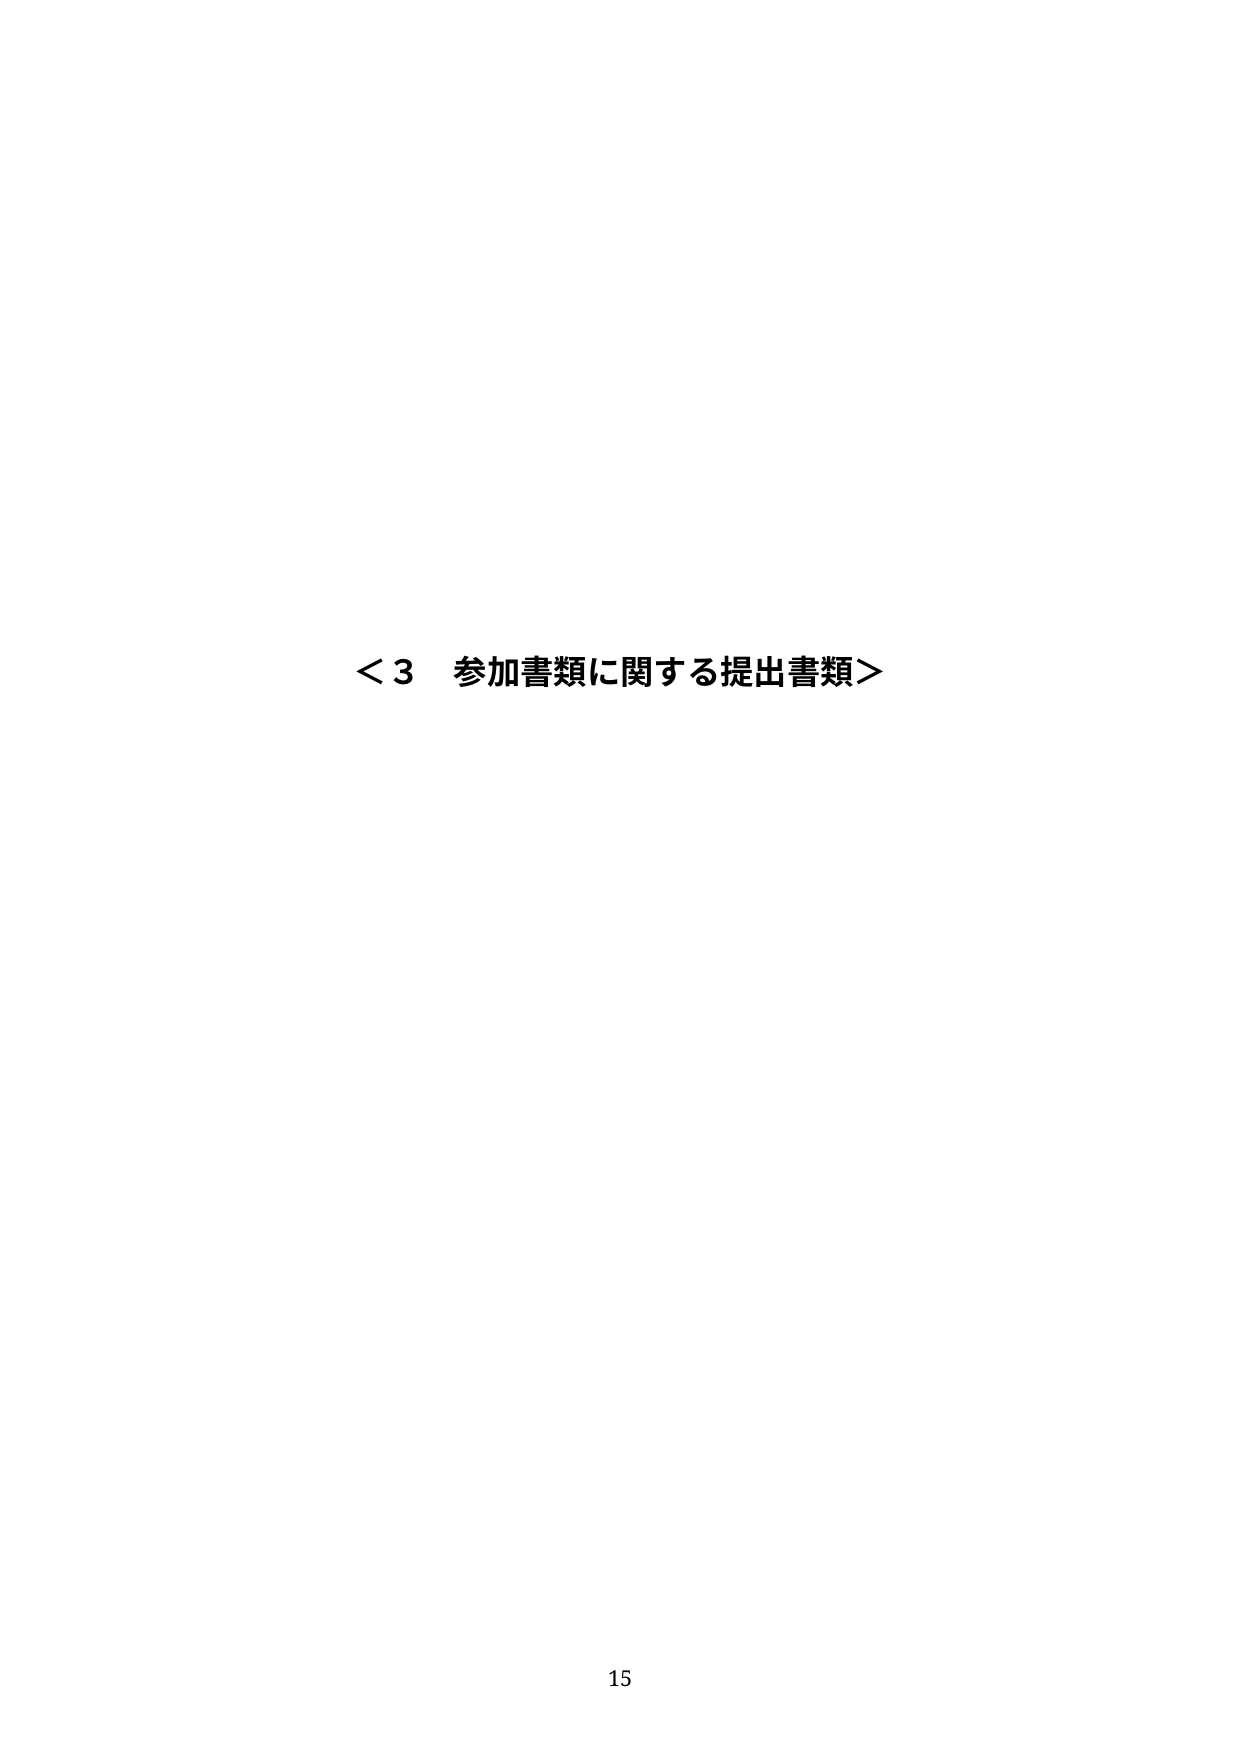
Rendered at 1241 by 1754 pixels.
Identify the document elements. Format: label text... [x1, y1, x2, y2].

text ＜３ 参加書類に関する提出書類＞ [112, 639, 1128, 700]
